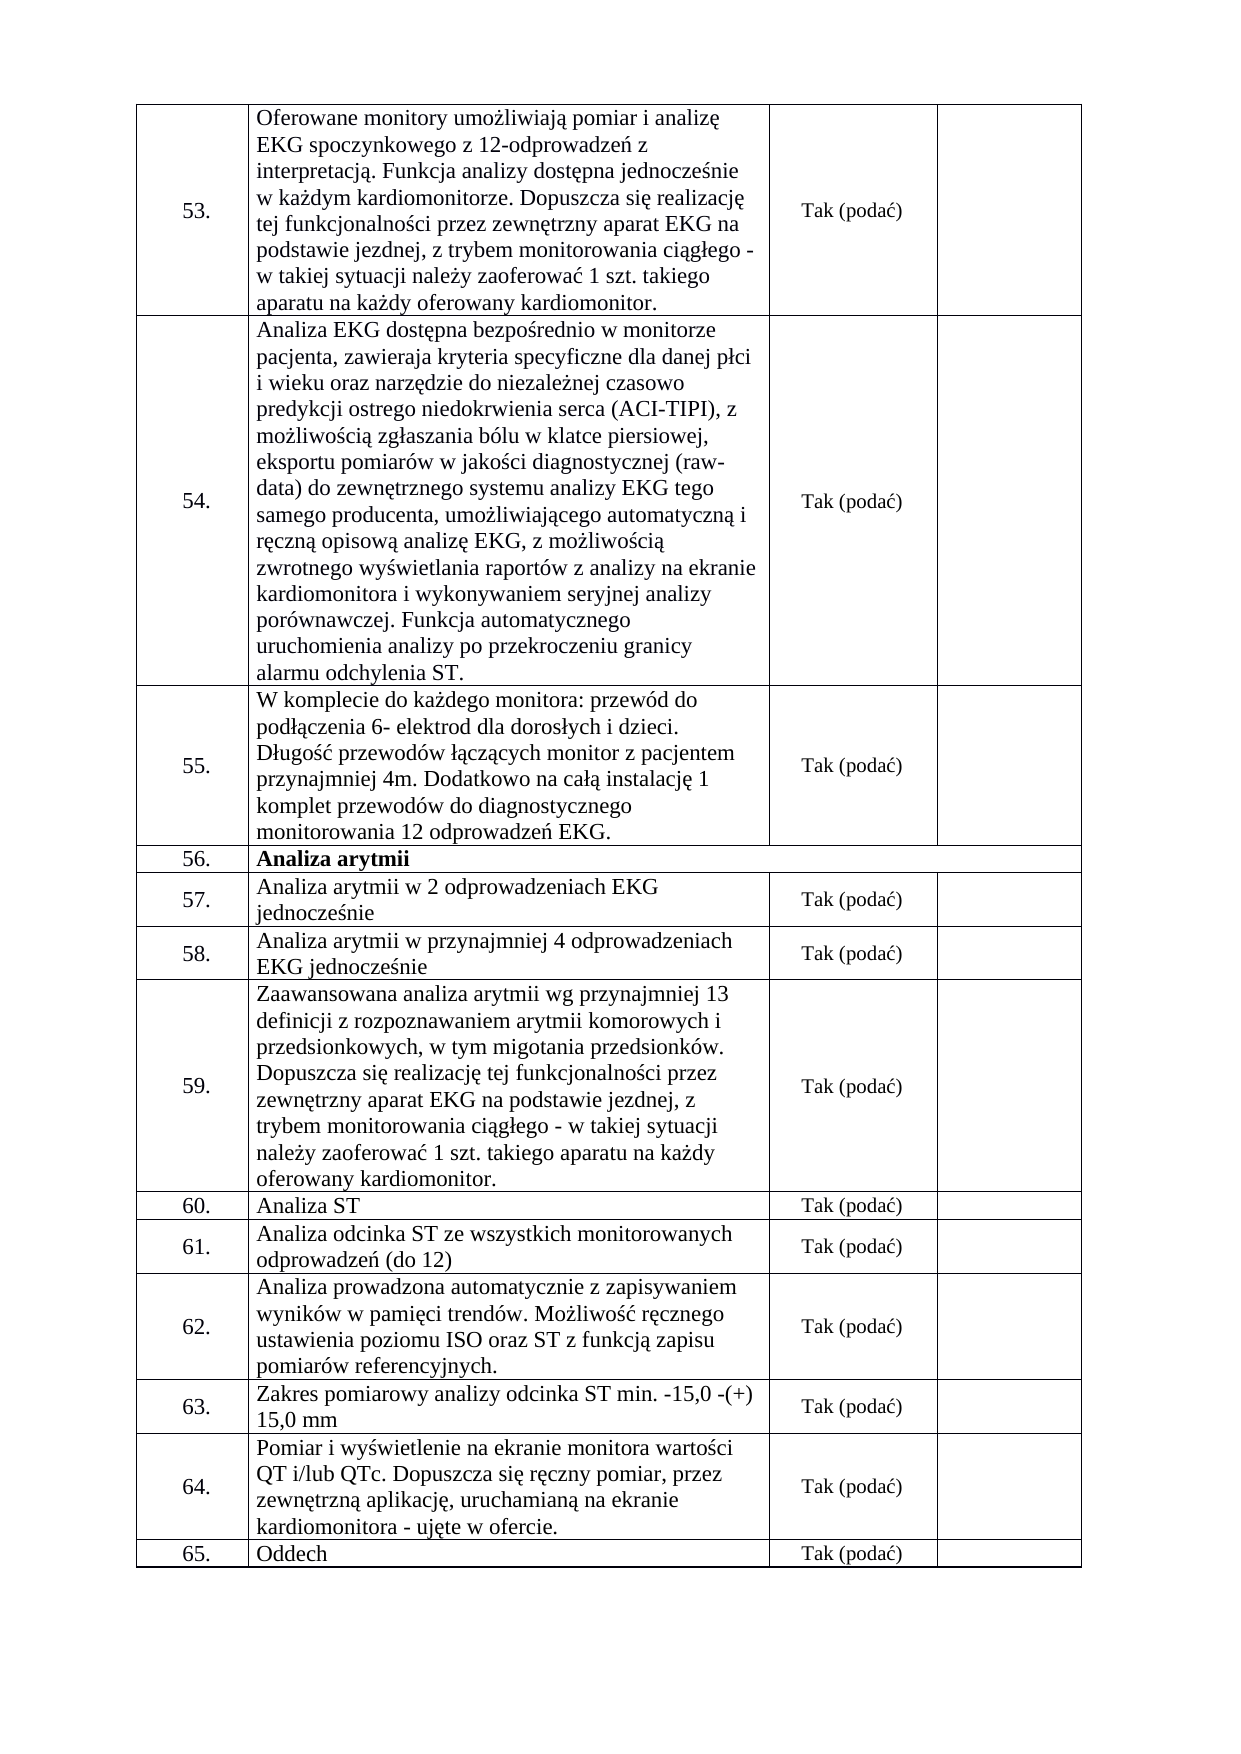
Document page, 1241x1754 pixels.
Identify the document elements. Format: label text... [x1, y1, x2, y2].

table_cell [938, 686, 1081, 844]
table_cell [137, 873, 248, 926]
table_cell Tak (podać) [770, 105, 937, 315]
table_cell Tak (podać) [770, 686, 937, 844]
table_cell Pomiar i wyświetlenie na ekranie monitora wartości QT i/lub QTc. Dopuszcza się ręczny pomiar, przez zewnętrzną aplikację, uruchamianą na ekranie kardiomonitora - ujęte w ofercie. [249, 1434, 769, 1539]
table_cell [938, 927, 1081, 979]
table_cell Tak (podać) [770, 316, 937, 685]
table_cell [137, 1434, 248, 1539]
table_cell [938, 980, 1081, 1191]
table_cell Tak (podać) [770, 873, 937, 926]
table_cell Analiza prowadzona automatycznie z zapisywaniem wyników w pamięci trendów. Możliwość ręcznego ustawienia poziomu ISO oraz ST z funkcją zapisu pomiarów referencyjnych. [249, 1274, 769, 1379]
table_cell Tak (podać) [770, 1192, 937, 1219]
table_cell [137, 1380, 248, 1433]
table_cell Analiza EKG dostępna bezpośrednio w monitorze pacjenta, zawieraja kryteria specyficzne dla danej płci i wieku oraz narzędzie do niezależnej czasowo predykcji ostrego niedokrwienia serca (ACI-TIPI), z możliwością zgłaszania bólu w klatce piersiowej, eksportu pomiarów w jakości diagnostycznej (raw-data) do zewnętrznego systemu analizy EKG tego samego producenta, umożliwiającego automatyczną i ręczną opisową analizę EKG, z możliwością zwrotnego wyświetlania raportów z analizy na ekranie kardiomonitora i wykonywaniem seryjnej analizy porównawczej. Funkcja automatycznego uruchomienia analizy po przekroczeniu granicy alarmu odchylenia ST. [249, 316, 769, 685]
table_cell [938, 1274, 1081, 1379]
table_cell Tak (podać) [770, 1434, 937, 1539]
table_cell Tak (podać) [770, 1540, 937, 1566]
table_cell Analiza arytmii w przynajmniej 4 odprowadzeniach EKG jednocześnie [249, 927, 769, 979]
table_cell [137, 980, 248, 1191]
table_cell [137, 846, 248, 872]
table_cell Tak (podać) [770, 927, 937, 979]
table_cell [137, 105, 248, 315]
table_cell [137, 686, 248, 844]
table_cell [137, 1192, 248, 1219]
table_cell Analiza arytmii [249, 846, 1081, 872]
table_cell [938, 1380, 1081, 1433]
table_cell Tak (podać) [770, 980, 937, 1191]
table_cell Zakres pomiarowy analizy odcinka ST min. -15,0 -(+) 15,0 mm [249, 1380, 769, 1433]
table_cell Zaawansowana analiza arytmii wg przynajmniej 13 definicji z rozpoznawaniem arytmii komorowych i przedsionkowych, w tym migotania przedsionków. Dopuszcza się realizację tej funkcjonalności przez zewnętrzny aparat EKG na podstawie jezdnej, z trybem monitorowania ciągłego - w takiej sytuacji należy zaoferować 1 szt. takiego aparatu na każdy oferowany kardiomonitor. [249, 980, 769, 1191]
table_cell [938, 873, 1081, 926]
table_cell Analiza odcinka ST ze wszystkich monitorowanych odprowadzeń (do 12) [249, 1220, 769, 1272]
table_cell Tak (podać) [770, 1274, 937, 1379]
table_cell [137, 927, 248, 979]
table_cell [938, 316, 1081, 685]
table_cell Oferowane monitory umożliwiają pomiar i analizę EKG spoczynkowego z 12-odprowadzeń z interpretacją. Funkcja analizy dostępna jednocześnie w każdym kardiomonitorze. Dopuszcza się realizację tej funkcjonalności przez zewnętrzny aparat EKG na podstawie jezdnej, z trybem monitorowania ciągłego - w takiej sytuacji należy zaoferować 1 szt. takiego aparatu na każdy oferowany kardiomonitor. [249, 105, 769, 315]
table_cell Analiza arytmii w 2 odprowadzeniach EKG jednocześnie [249, 873, 769, 926]
table_cell [137, 1274, 248, 1379]
table_cell [137, 1540, 248, 1566]
table_cell Oddech [249, 1540, 769, 1566]
table_cell [938, 1540, 1081, 1566]
table_cell [938, 1220, 1081, 1272]
table_cell [137, 1220, 248, 1272]
table_cell W komplecie do każdego monitora: przewód do podłączenia 6- elektrod dla dorosłych i dzieci. Długość przewodów łączących monitor z pacjentem przynajmniej 4m. Dodatkowo na całą instalację 1 komplet przewodów do diagnostycznego monitorowania 12 odprowadzeń EKG. [249, 686, 769, 844]
table_cell [137, 316, 248, 685]
table_cell Tak (podać) [770, 1380, 937, 1433]
table_cell [938, 105, 1081, 315]
table_cell Tak (podać) [770, 1220, 937, 1272]
table_cell Analiza ST [249, 1192, 769, 1219]
table_cell [938, 1434, 1081, 1539]
table_cell [938, 1192, 1081, 1219]
